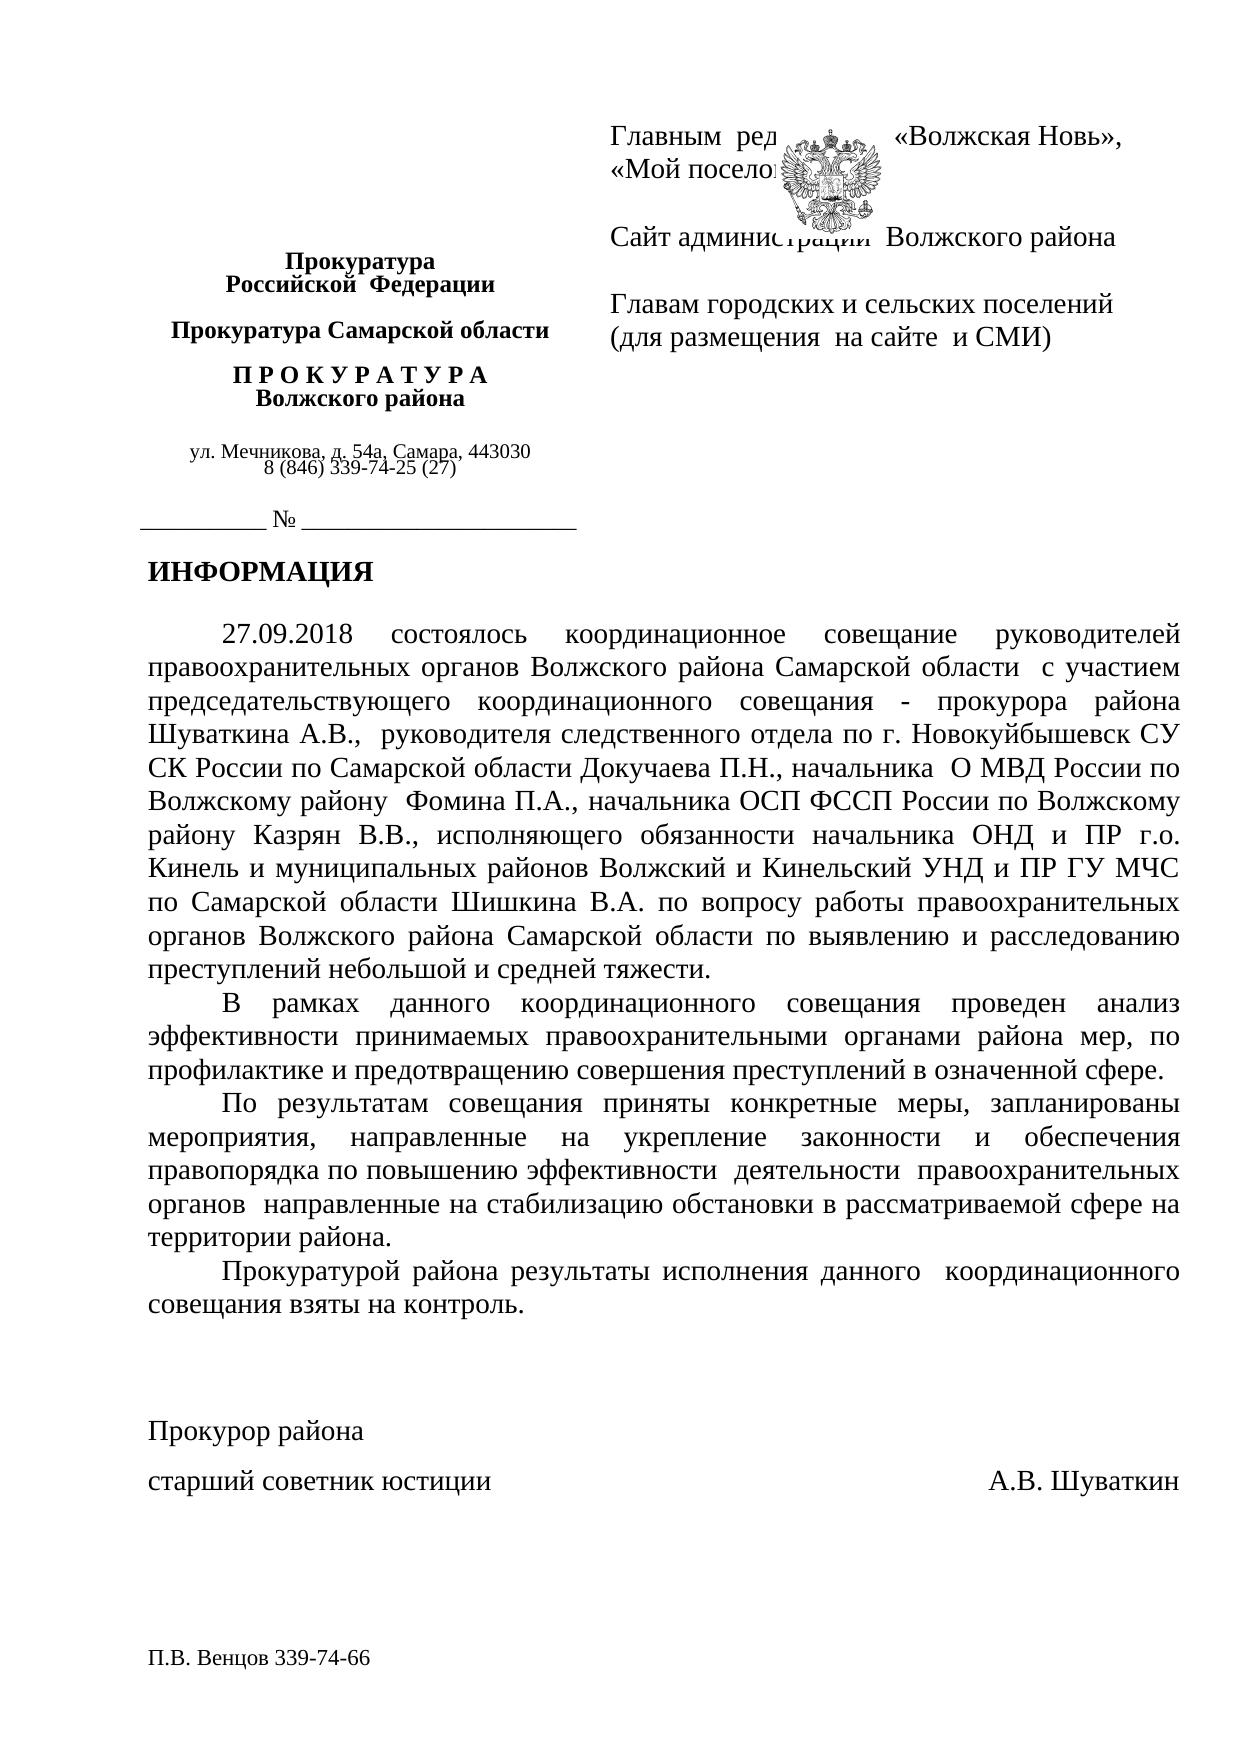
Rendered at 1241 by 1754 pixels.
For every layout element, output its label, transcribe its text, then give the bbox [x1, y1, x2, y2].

text В рамках данного координационного совещания проведен анализ эффективности принимаемых правоохранительными органами района мер, по профилактике и предотвращению совершения преступлений в означенной сфере. [148, 985, 1181, 1085]
text Прокуратурой района результаты исполнения данного координационного совещания взяты на контроль. [148, 1253, 1181, 1320]
table_header Прокуратура Российской Федерации Прокуратура Самарской области П Р О К У Р А Т У Р А Волжского района ул. Мечникова, д. 54а, Самара, 443030 8 (846) 339-74-25 (27) ___________ № ________________________ [129, 117, 591, 533]
text (для размещения на сайте и СМИ) [591, 319, 1181, 353]
text По результатам совещания приняты конкретные меры, запланированы мероприятия, направленные на укрепление законности и обеспечения правопорядка по повышению эффективности деятельности правоохранительных органов направленные на стабилизацию обстановки в рассматриваемой сфере на территории района. [148, 1085, 1181, 1253]
text ИНФОРМАЦИЯ [148, 554, 1181, 588]
text П.В. Венцов 339-74-66 [148, 1646, 1181, 1671]
text Главам городских и сельских поселений [591, 286, 1181, 319]
text старший советник юстиции А.В. Шуваткин [148, 1471, 1181, 1496]
text Прокурор района [148, 1421, 1181, 1446]
text Главным редакторам «Волжская Новь», «Мой поселок» [591, 118, 1181, 185]
text Сайт администрации Волжского района [591, 219, 798, 252]
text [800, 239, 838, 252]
text Сайт администрации Волжского района [837, 219, 1181, 252]
text 27.09.2018 состоялось координационное совещание руководителей правоохранительных органов Волжского района Самарской области с участием председательствующего координационного совещания - прокурора района Шуваткина А.В., руководителя следственного отдела по г. Новокуйбышевск СУ СК России по Самарской области Докучаева П.Н., начальника О МВД России по Волжскому району Фомина П.А., начальника ОСП ФССП России по Волжскому району Казрян В.В., исполняющего обязанности начальника ОНД и ПР г.о. Кинель и муниципальных районов Волжский и Кинельский УНД и ПР ГУ МЧС по Самарской области Шишкина В.А. по вопросу работы правоохранительных органов Волжского района Самарской области по выявлению и расследованию преступлений небольшой и средней тяжести. [148, 616, 1181, 985]
picture [775, 126, 885, 239]
